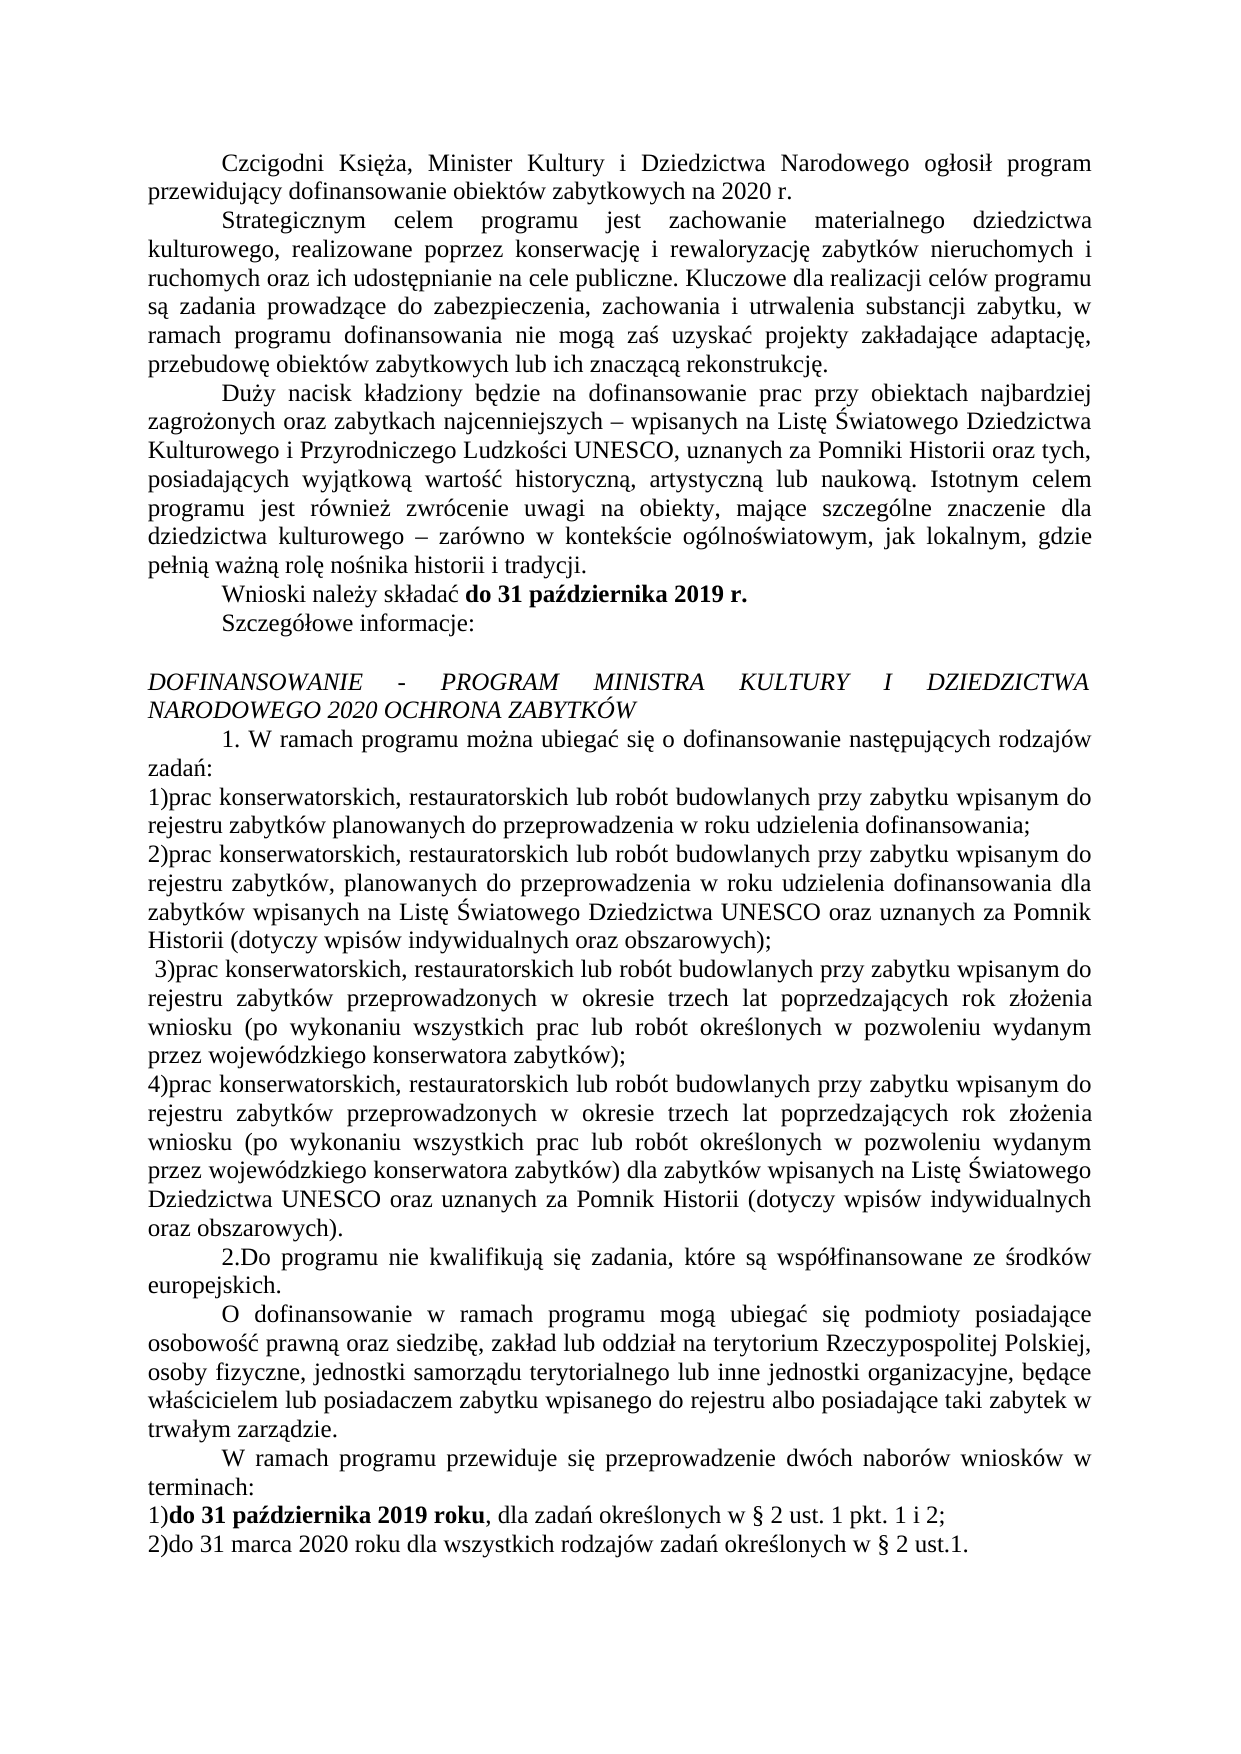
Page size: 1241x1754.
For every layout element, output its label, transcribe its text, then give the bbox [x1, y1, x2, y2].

text 2.Do programu nie kwalifikują się zadania, które są współfinansowane ze środków europejskich. [148, 1242, 1093, 1299]
text Wnioski należy składać do 31 października 2019 r. [148, 579, 1093, 608]
text W ramach programu przewiduje się przeprowadzenie dwóch naborów wniosków w terminach: [148, 1443, 1093, 1501]
text 2)do 31 marca 2020 roku dla wszystkich rodzajów zadań określonych w § 2 ust.1. [148, 1529, 1093, 1558]
text Szczegółowe informacje: [148, 608, 1093, 636]
text 2)prac konserwatorskich, restauratorskich lub robót budowlanych przy zabytku wpisanym do rejestru zabytków, planowanych do przeprowadzenia w roku udzielenia dofinansowania dla zabytków wpisanych na Listę Światowego Dziedzictwa UNESCO oraz uznanych za Pomnik Historii (dotyczy wpisów indywidualnych oraz obszarowych); [148, 839, 1093, 954]
text Czcigodni Księża, Minister Kultury i Dziedzictwa Narodowego ogłosił program przewidujący dofinansowanie obiektów zabytkowych na 2020 r. [148, 148, 1093, 205]
text Strategicznym celem programu jest zachowanie materialnego dziedzictwa kulturowego, realizowane poprzez konserwację i rewaloryzację zabytków nieruchomych i ruchomych oraz ich udostępnianie na cele publiczne. Kluczowe dla realizacji celów programu są zadania prowadzące do zabezpieczenia, zachowania i utrwalenia substancji zabytku, w ramach programu dofinansowania nie mogą zaś uzyskać projekty zakładające adaptację, przebudowę obiektów zabytkowych lub ich znaczącą rekonstrukcję. [148, 205, 1093, 378]
text 1)prac konserwatorskich, restauratorskich lub robót budowlanych przy zabytku wpisanym do rejestru zabytków planowanych do przeprowadzenia w roku udzielenia dofinansowania; [148, 782, 1093, 839]
text DOFINANSOWANIE - PROGRAM MINISTRA KULTURY I DZIEDZICTWA NARODOWEGO 2020 OCHRONA ZABYTKÓW [148, 667, 1093, 724]
text 3)prac konserwatorskich, restauratorskich lub robót budowlanych przy zabytku wpisanym do rejestru zabytków przeprowadzonych w okresie trzech lat poprzedzających rok złożenia wniosku (po wykonaniu wszystkich prac lub robót określonych w pozwoleniu wydanym przez wojewódzkiego konserwatora zabytków); [148, 954, 1093, 1069]
text 1)do 31 października 2019 roku, dla zadań określonych w § 2 ust. 1 pkt. 1 i 2; [148, 1501, 1093, 1529]
text 1. W ramach programu można ubiegać się o dofinansowanie następujących rodzajów zadań: [148, 724, 1093, 782]
text Duży nacisk kładziony będzie na dofinansowanie prac przy obiektach najbardziej zagrożonych oraz zabytkach najcenniejszych – wpisanych na Listę Światowego Dziedzictwa Kulturowego i Przyrodniczego Ludzkości UNESCO, uznanych za Pomniki Historii oraz tych, posiadających wyjątkową wartość historyczną, artystyczną lub naukową. Istotnym celem programu jest również zwrócenie uwagi na obiekty, mające szczególne znaczenie dla dziedzictwa kulturowego – zarówno w kontekście ogólnoświatowym, jak lokalnym, gdzie pełnią ważną rolę nośnika historii i tradycji. [148, 378, 1093, 579]
text O dofinansowanie w ramach programu mogą ubiegać się podmioty posiadające osobowość prawną oraz siedzibę, zakład lub oddział na terytorium Rzeczypospolitej Polskiej, osoby fizyczne, jednostki samorządu terytorialnego lub inne jednostki organizacyjne, będące właścicielem lub posiadaczem zabytku wpisanego do rejestru albo posiadające taki zabytek w trwałym zarządzie. [148, 1299, 1093, 1443]
text 4)prac konserwatorskich, restauratorskich lub robót budowlanych przy zabytku wpisanym do rejestru zabytków przeprowadzonych w okresie trzech lat poprzedzających rok złożenia wniosku (po wykonaniu wszystkich prac lub robót określonych w pozwoleniu wydanym przez wojewódzkiego konserwatora zabytków) dla zabytków wpisanych na Listę Światowego Dziedzictwa UNESCO oraz uznanych za Pomnik Historii (dotyczy wpisów indywidualnych oraz obszarowych). [148, 1069, 1093, 1242]
